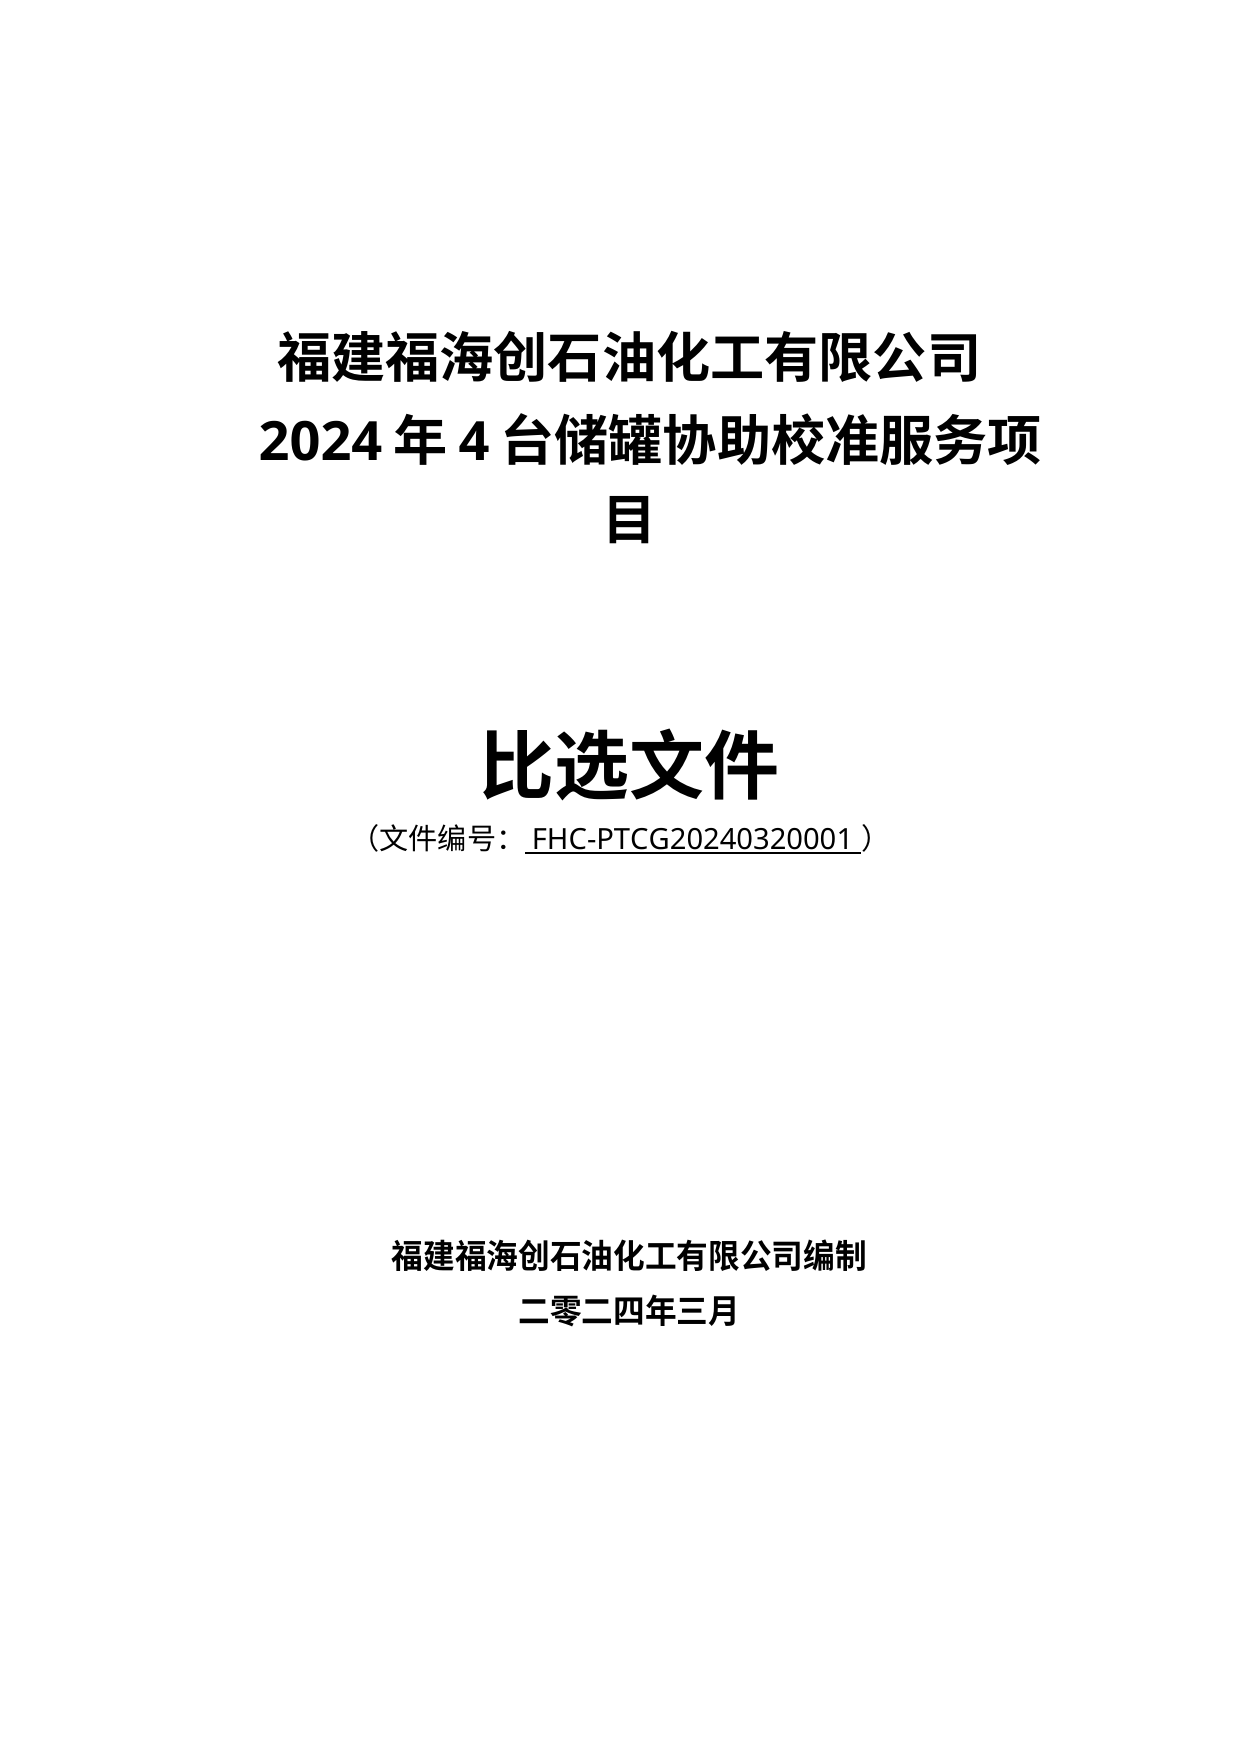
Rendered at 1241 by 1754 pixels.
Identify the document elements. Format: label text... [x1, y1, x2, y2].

text 2024年4台储罐协助校准服务项目 [193, 398, 1065, 555]
text 二零二四年三月 [390, 1285, 868, 1333]
text 比选文件 [193, 707, 1065, 816]
text （文件编号： FHC-PTCG20240320001 ） [175, 816, 1065, 858]
text 福建福海创石油化工有限公司 [192, 312, 1065, 394]
text 福建福海创石油化工有限公司编制 [390, 1230, 868, 1278]
